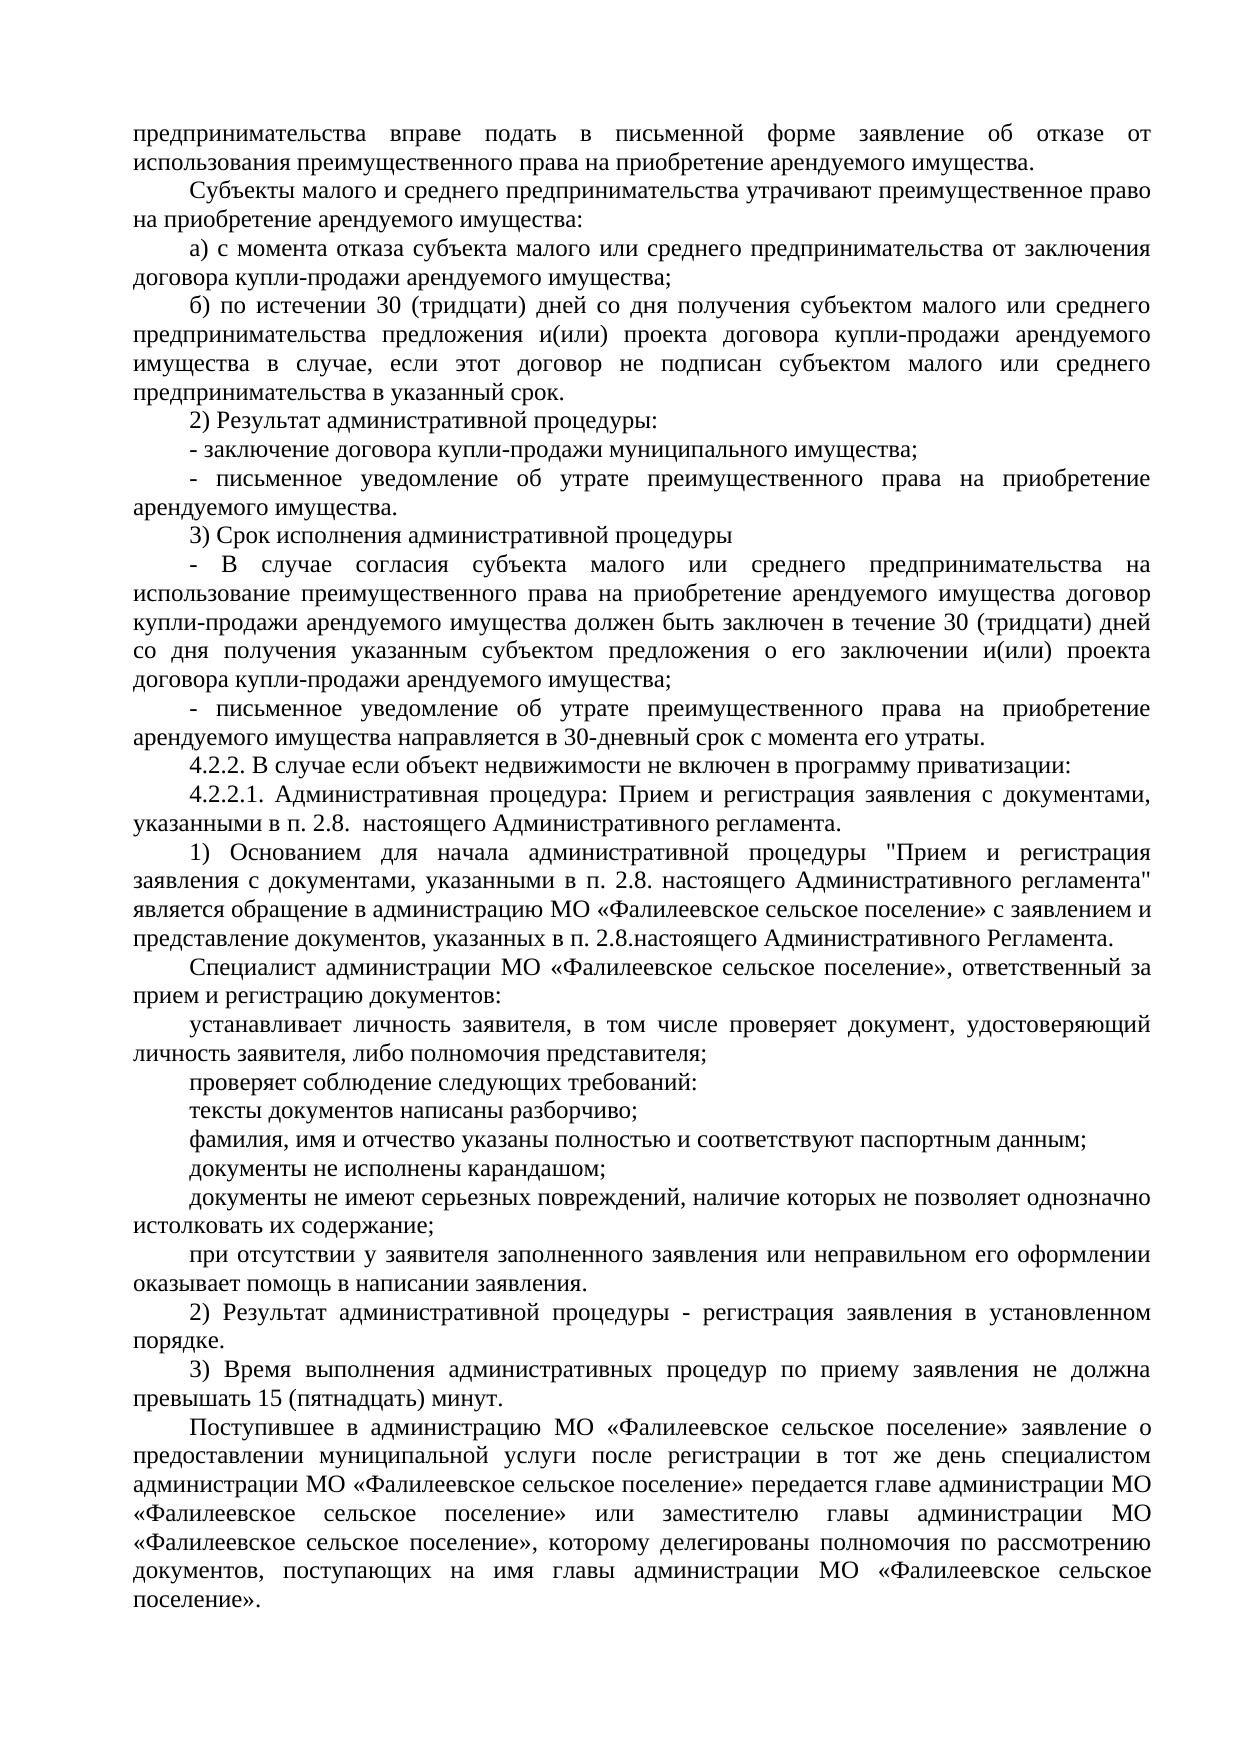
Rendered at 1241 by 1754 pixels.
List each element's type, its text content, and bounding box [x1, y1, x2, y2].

text документы не имеют серьезных повреждений, наличие которых не позволяет однозначно истолковать их содержание; [133, 1182, 1152, 1239]
text Специалист администрации МО «Фалилеевское сельское поселение», ответственный за прием и регистрацию документов: [133, 952, 1152, 1009]
text - В случае согласия субъекта малого или среднего предпринимательства на использование преимущественного права на приобретение арендуемого имущества договор купли-продажи арендуемого имущества должен быть заключен в течение 30 (тридцати) дней со дня получения указанным субъектом предложения о его заключении и(или) проекта договора купли-продажи арендуемого имущества; [133, 549, 1152, 693]
text 2) Результат административной процедуры: [133, 406, 1152, 434]
text - заключение договора купли-продажи муниципального имущества; [133, 434, 1152, 463]
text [133, 118, 1152, 176]
text - письменное уведомление об утрате преимущественного права на приобретение арендуемого имущества. [133, 463, 1152, 521]
text фамилия, имя и отчество указаны полностью и соответствуют паспортным данным; [133, 1124, 1152, 1153]
text а) с момента отказа субъекта малого или среднего предпринимательства от заключения договора купли-продажи арендуемого имущества; [133, 233, 1152, 291]
text проверяет соблюдение следующих требований: [133, 1067, 1152, 1096]
text 2) Результат административной процедуры - регистрация заявления в установленном порядке. [133, 1297, 1152, 1354]
text Субъекты малого и среднего предпринимательства утрачивают преимущественное право на приобретение арендуемого имущества: [133, 176, 1152, 233]
text Поступившее в администрацию МО «Фалилеевское сельское поселение» заявление о предоставлении муниципальной услуги после регистрации в тот же день специалистом администрации МО «Фалилеевское сельское поселение» передается главе администрации МО «Фалилеевское сельское поселение» или заместителю главы администрации МО «Фалилеевское сельское поселение», которому делегированы полномочия по рассмотрению документов, поступающих на имя главы администрации МО «Фалилеевское сельское поселение». [133, 1412, 1152, 1613]
text - письменное уведомление об утрате преимущественного права на приобретение арендуемого имущества направляется в 30-дневный срок с момента его утраты. [133, 693, 1152, 751]
text 4.2.2.1. Административная процедура: Прием и регистрация заявления с документами, указанными в п. 2.8. настоящего Административного регламента. [133, 779, 1152, 837]
text тексты документов написаны разборчиво; [133, 1096, 1152, 1124]
text б) по истечении 30 (тридцати) дней со дня получения субъектом малого или среднего предпринимательства предложения и(или) проекта договора купли-продажи арендуемого имущества в случае, если этот договор не подписан субъектом малого или среднего предпринимательства в указанный срок. [133, 291, 1152, 406]
text 3) Срок исполнения административной процедуры [133, 521, 1152, 549]
text 1) Основанием для начала административной процедуры "Прием и регистрация заявления с документами, указанными в п. 2.8. настоящего Административного регламента" является обращение в администрацию МО «Фалилеевское сельское поселение» с заявлением и представление документов, указанных в п. 2.8.настоящего Административного Регламента. [133, 837, 1152, 952]
text 4.2.2. В случае если объект недвижимости не включен в программу приватизации: [133, 751, 1152, 779]
text при отсутствии у заявителя заполненного заявления или неправильном его оформлении оказывает помощь в написании заявления. [133, 1239, 1152, 1297]
text 3) Время выполнения административных процедур по приему заявления не должна превышать 15 (пятнадцать) минут. [133, 1354, 1152, 1412]
text устанавливает личность заявителя, в том числе проверяет документ, удостоверяющий личность заявителя, либо полномочия представителя; [133, 1009, 1152, 1067]
text документы не исполнены карандашом; [133, 1153, 1152, 1182]
